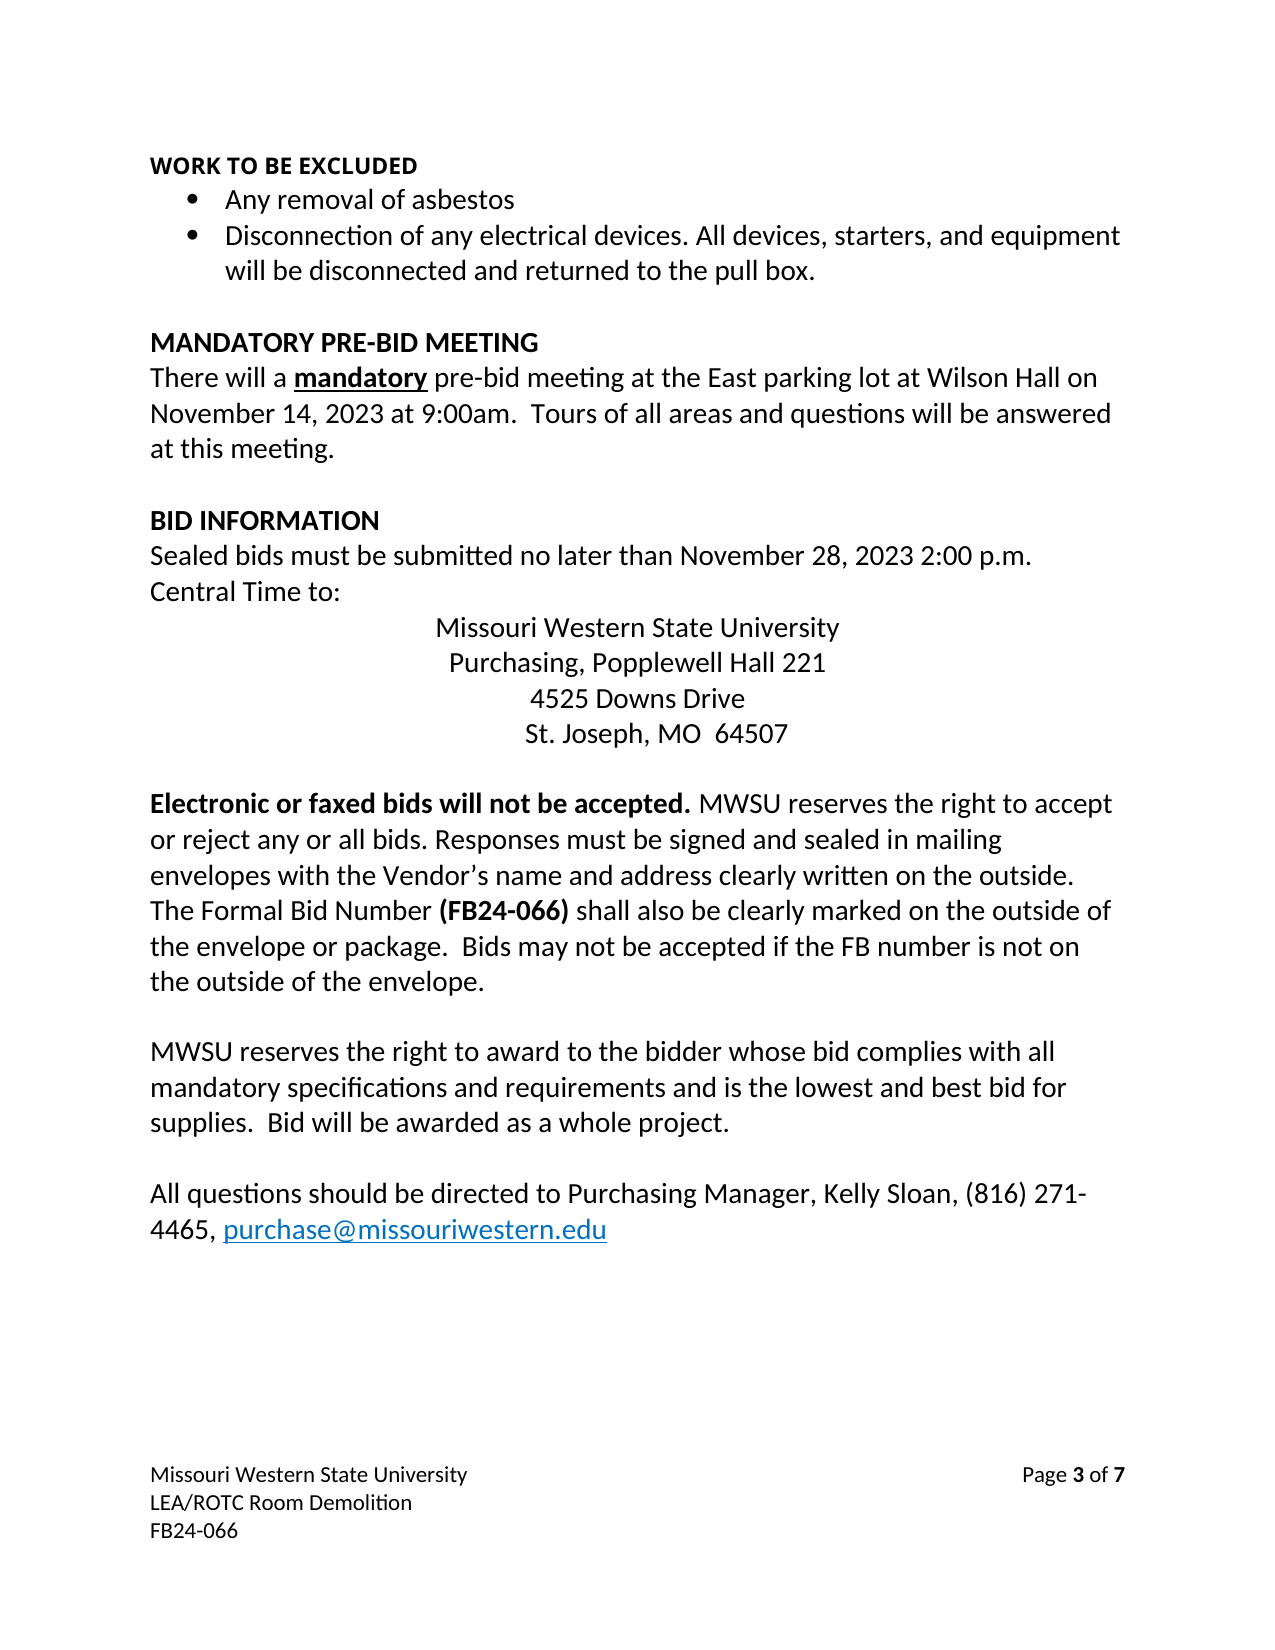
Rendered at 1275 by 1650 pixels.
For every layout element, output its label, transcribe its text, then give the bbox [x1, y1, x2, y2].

list Disconnection of any electrical devices. All devices, starters, and equipment will be disconnected and returned to the pull box. [187, 217, 1125, 288]
text There will a mandatory pre-bid meeting at the East parking lot at Wilson Hall on November 14, 2023 at 9:00am. Tours of all areas and questions will be answered at this meeting. [150, 359, 1125, 466]
text 4525 Downs Drive [150, 680, 1125, 716]
text All questions should be directed to Purchasing Manager, Kelly Sloan, (816) 271-4465, purchase@missouriwestern.edu [150, 1176, 1125, 1247]
text BID INFORMATION [150, 502, 1125, 537]
text St. Joseph, MO 64507 [450, 716, 1125, 751]
list Any removal of asbestos [187, 181, 1125, 217]
text Purchasing, Popplewell Hall 221 [150, 644, 1125, 680]
text Missouri Western State University [150, 609, 1125, 644]
text Electronic or faxed bids will not be accepted. MWSU reserves the right to accept or reject any or all bids. Responses must be signed and sealed in mailing envelopes with the Vendor’s name and address clearly written on the outside. The Formal Bid Number (FB24-066) shall also be clearly marked on the outside of the envelope or package. Bids may not be accepted if the FB number is not on the outside of the envelope. [150, 785, 1125, 999]
text Sealed bids must be submitted no later than November 28, 2023 2:00 p.m. Central Time to: [150, 537, 1125, 609]
text WORK TO BE EXCLUDED [150, 150, 1125, 181]
text MANDATORY PRE-BID MEETING [150, 324, 1125, 359]
text MWSU reserves the right to award to the bidder whose bid complies with all mandatory specifications and requirements and is the lowest and best bid for supplies. Bid will be awarded as a whole project. [150, 1033, 1125, 1140]
